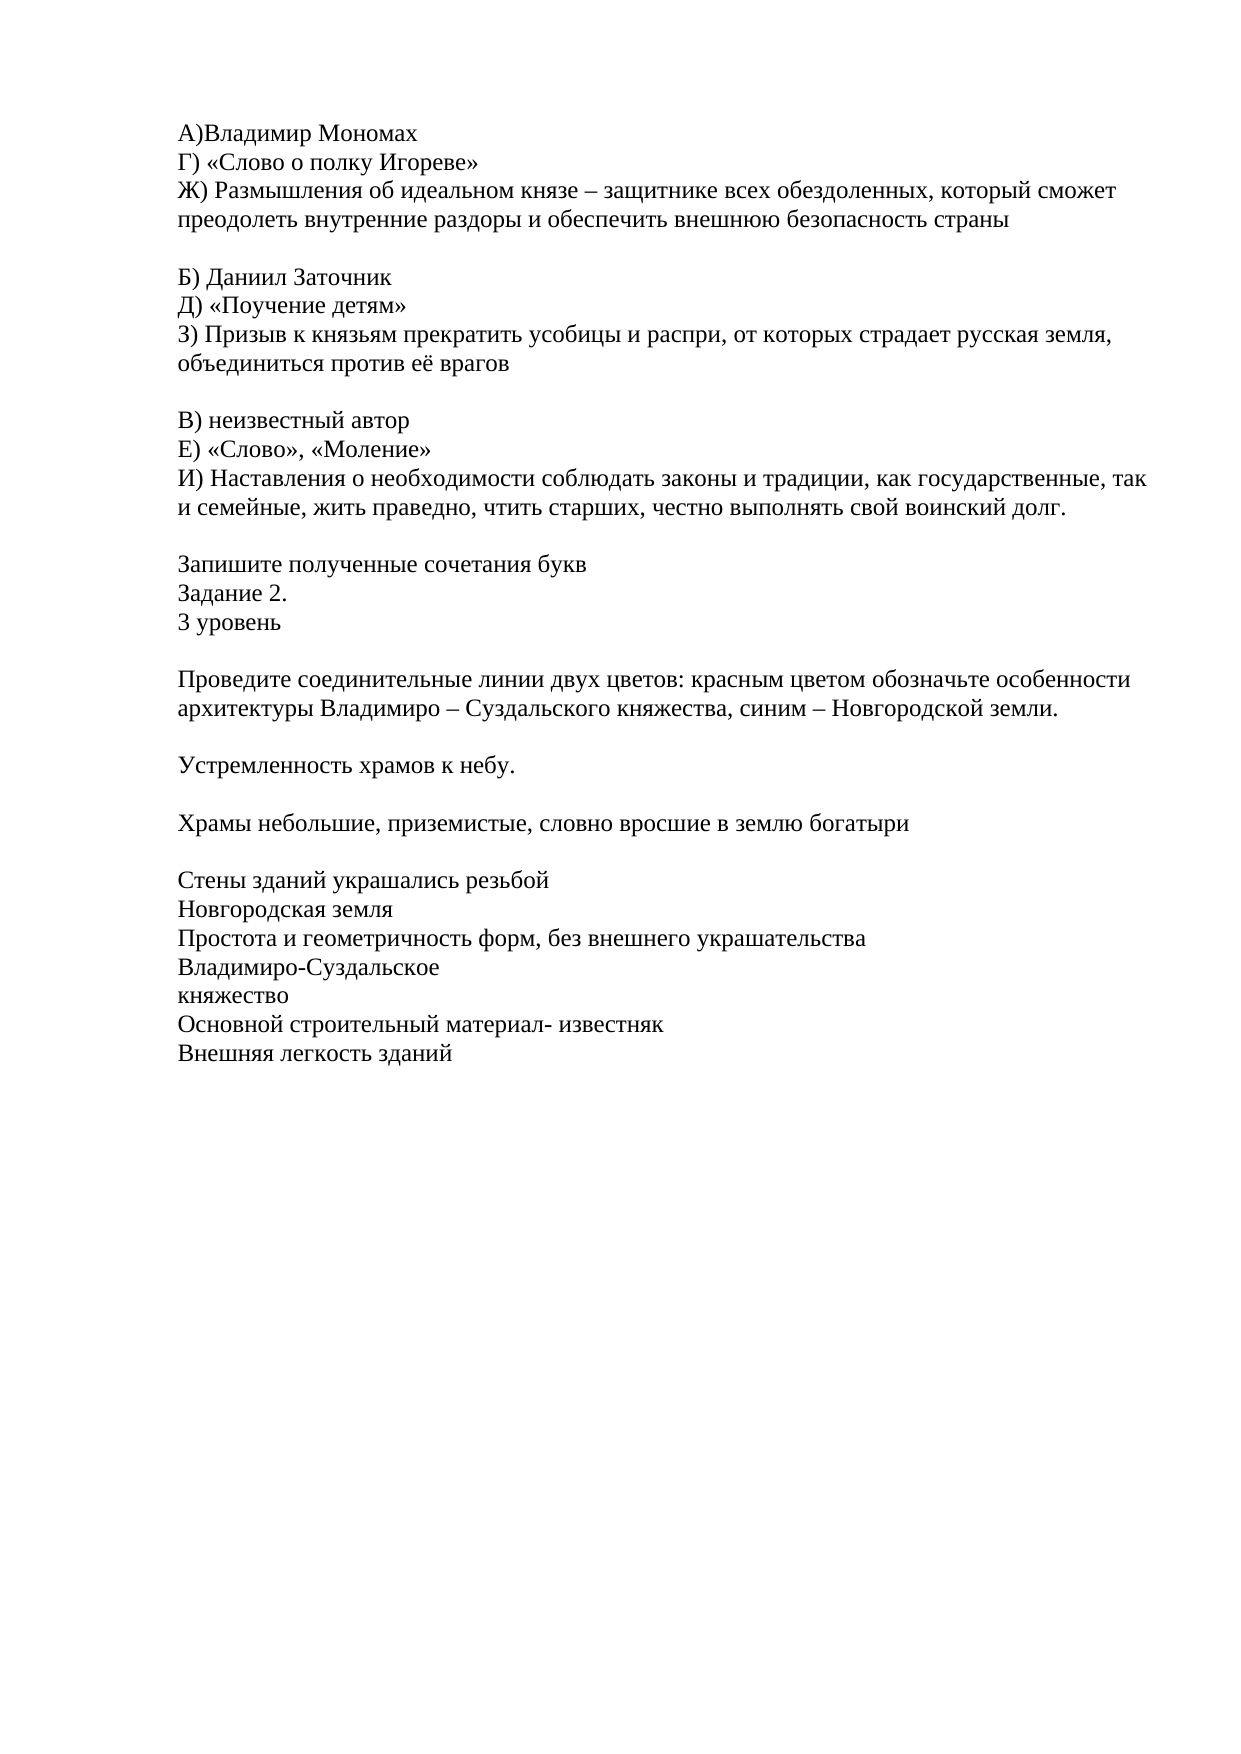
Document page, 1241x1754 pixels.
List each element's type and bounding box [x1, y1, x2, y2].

text [177, 118, 1152, 1067]
